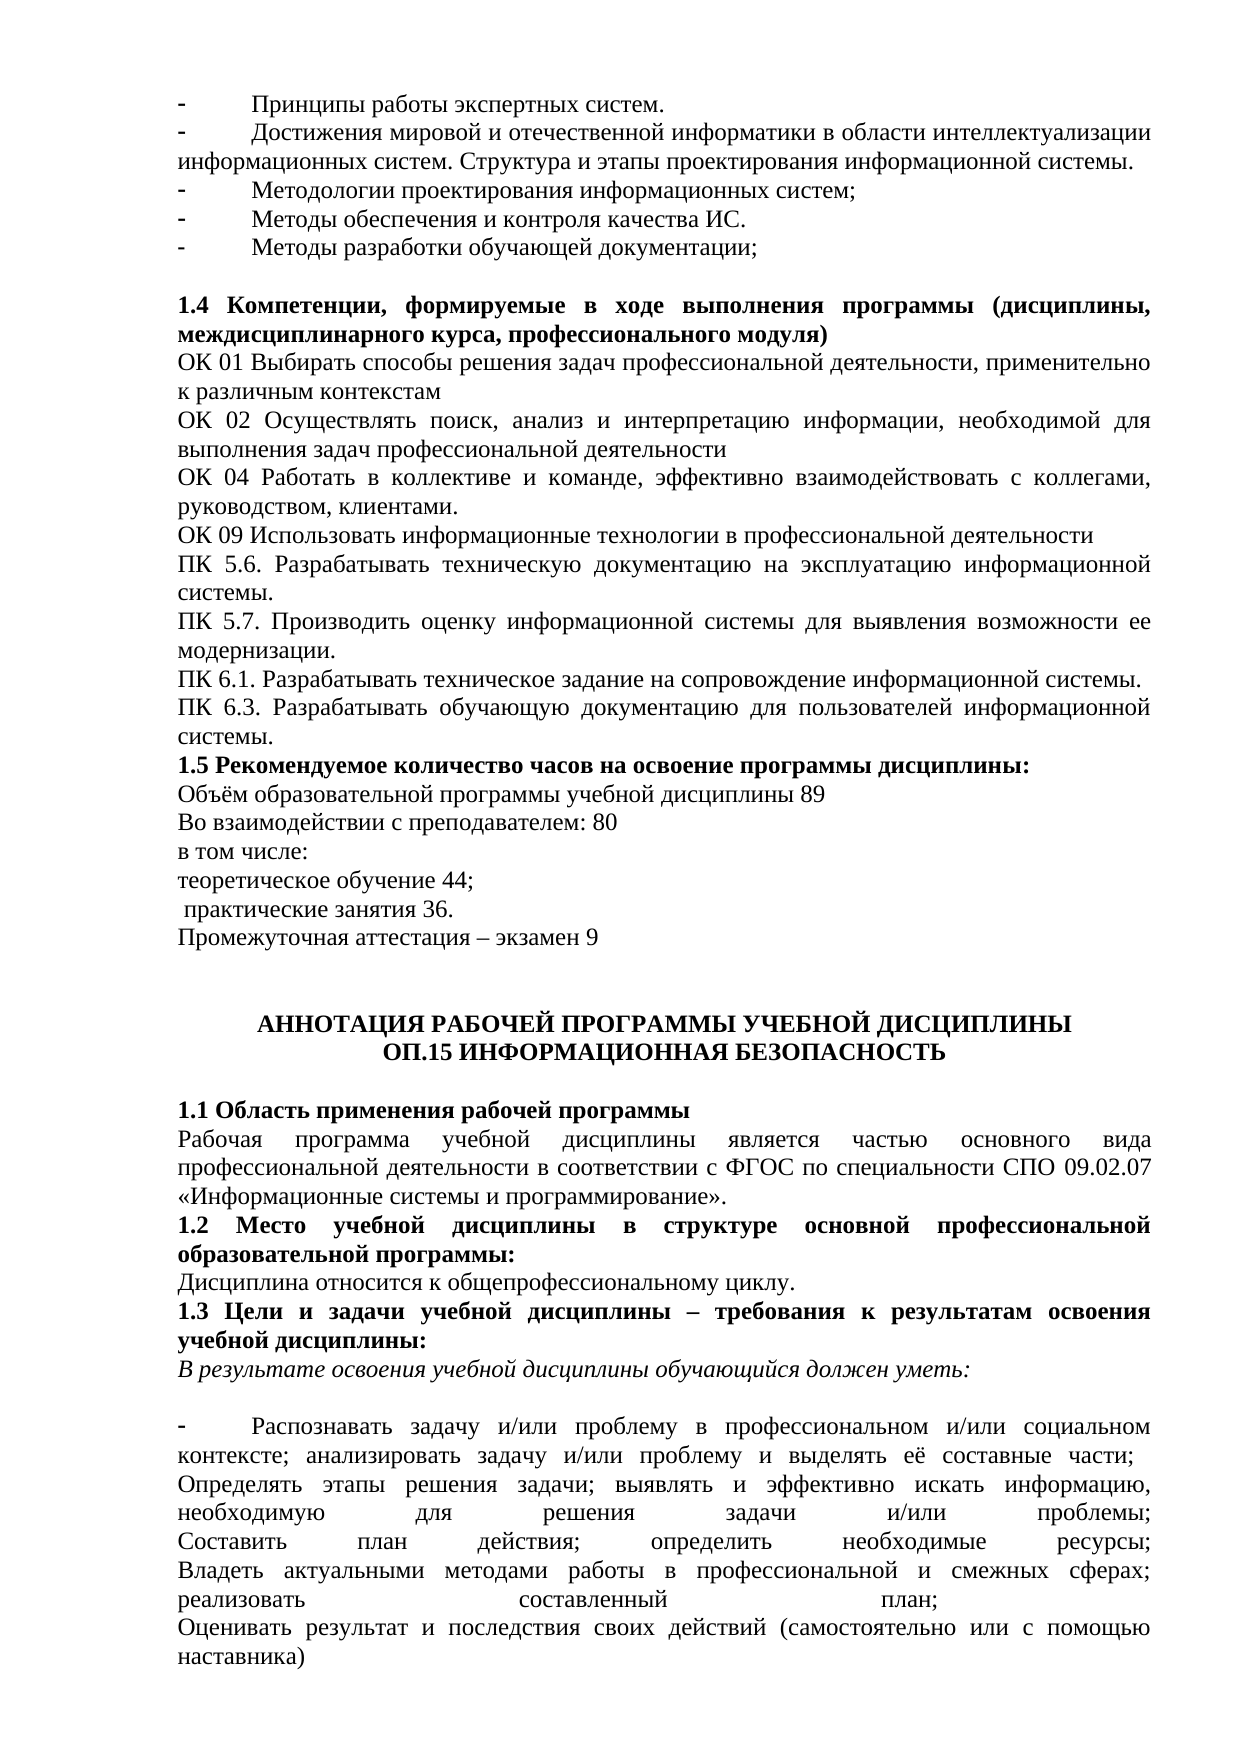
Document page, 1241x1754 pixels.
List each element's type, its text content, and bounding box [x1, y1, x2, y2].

text ОК 02 Осуществлять поиск, анализ и интерпретацию информации, необходимой для выполнения задач профессиональной деятельности [177, 405, 1152, 462]
text ОП.15 Информационная безопасность [177, 1037, 1152, 1066]
text В результате освоения учебной дисциплины обучающийся должен уметь: [177, 1354, 1152, 1382]
text ПК 6.3. Разрабатывать обучающую документацию для пользователей информационной системы. [177, 692, 1152, 750]
list Достижения мировой и отечественной информатики в области интеллектуализации информационных систем. Структура и этапы проектирования информационной системы. [177, 117, 1152, 175]
text теоретическое обучение 44; [177, 865, 1152, 894]
list Принципы работы экспертных систем. [177, 89, 1152, 117]
text АННОТАЦИЯ рабочей ПРОГРАММЫ УЧЕБНОЙ ДИСЦИПЛИНЫ [177, 1009, 1152, 1037]
text 1.1 Область применения рабочей программы [177, 1095, 1152, 1124]
list Методы разработки обучающей документации; [177, 232, 1152, 261]
text Промежуточная аттестация – экзамен 9 [177, 922, 1152, 951]
text 1.5 Рекомендуемое количество часов на освоение программы дисциплины: [177, 750, 1152, 779]
text практические занятия 36. [177, 894, 1152, 922]
text 1.4 Компетенции, формируемые в ходе выполнения программы (дисциплины, междисциплинарного курса, профессионального модуля) [177, 290, 1152, 347]
text в том числе: [177, 836, 1152, 865]
list Методологии проектирования информационных систем; [177, 175, 1152, 204]
text Объём образовательной программы учебной дисциплины 89 [177, 779, 1152, 807]
text ОК 04 Работать в коллективе и команде, эффективно взаимодействовать с коллегами, руководством, клиентами. [177, 462, 1152, 520]
text ОК 09 Использовать информационные технологии в профессиональной деятельности [177, 520, 1152, 549]
list Распознавать задачу и/или проблему в профессиональном и/или социальном контексте; анализировать задачу и/или проблему и выделять её составные части; Определять этапы решения задачи; выявлять и эффективно искать информацию, необходимую для решения задачи и/или проблемы; Составить план действия; определить необходимые ресурсы; Владеть актуальными методами работы в профессиональной и смежных сферах; реализовать составленный план; Оценивать результат и последствия своих действий (самостоятельно или с помощью наставника) [177, 1411, 1152, 1670]
list Методы обеспечения и контроля качества ИС. [177, 204, 1152, 232]
text ОК 01 Выбирать способы решения задач профессиональной деятельности, применительно к различным контекстам [177, 347, 1152, 405]
text ПК 6.1. Разрабатывать техническое задание на сопровождение информационной системы. [177, 664, 1152, 692]
text Дисциплина относится к общепрофессиональному циклу. [177, 1267, 1152, 1296]
text ПК 5.6. Разрабатывать техническую документацию на эксплуатацию информационной системы. [177, 549, 1152, 606]
text 1.3 Цели и задачи учебной дисциплины – требования к результатам освоения учебной дисциплины: [177, 1296, 1152, 1354]
text Рабочая программа учебной дисциплины является частью основного вида профессиональной деятельности в соответствии с ФГОС по специальности СПО 09.02.07 «Информационные системы и программирование». [177, 1124, 1152, 1210]
text 1.2 Место учебной дисциплины в структуре основной профессиональной образовательной программы: [177, 1210, 1152, 1267]
text Во взаимодействии с преподавателем: 80 [177, 807, 1152, 836]
text ПК 5.7. Производить оценку информационной системы для выявления возможности ее модернизации. [177, 606, 1152, 664]
